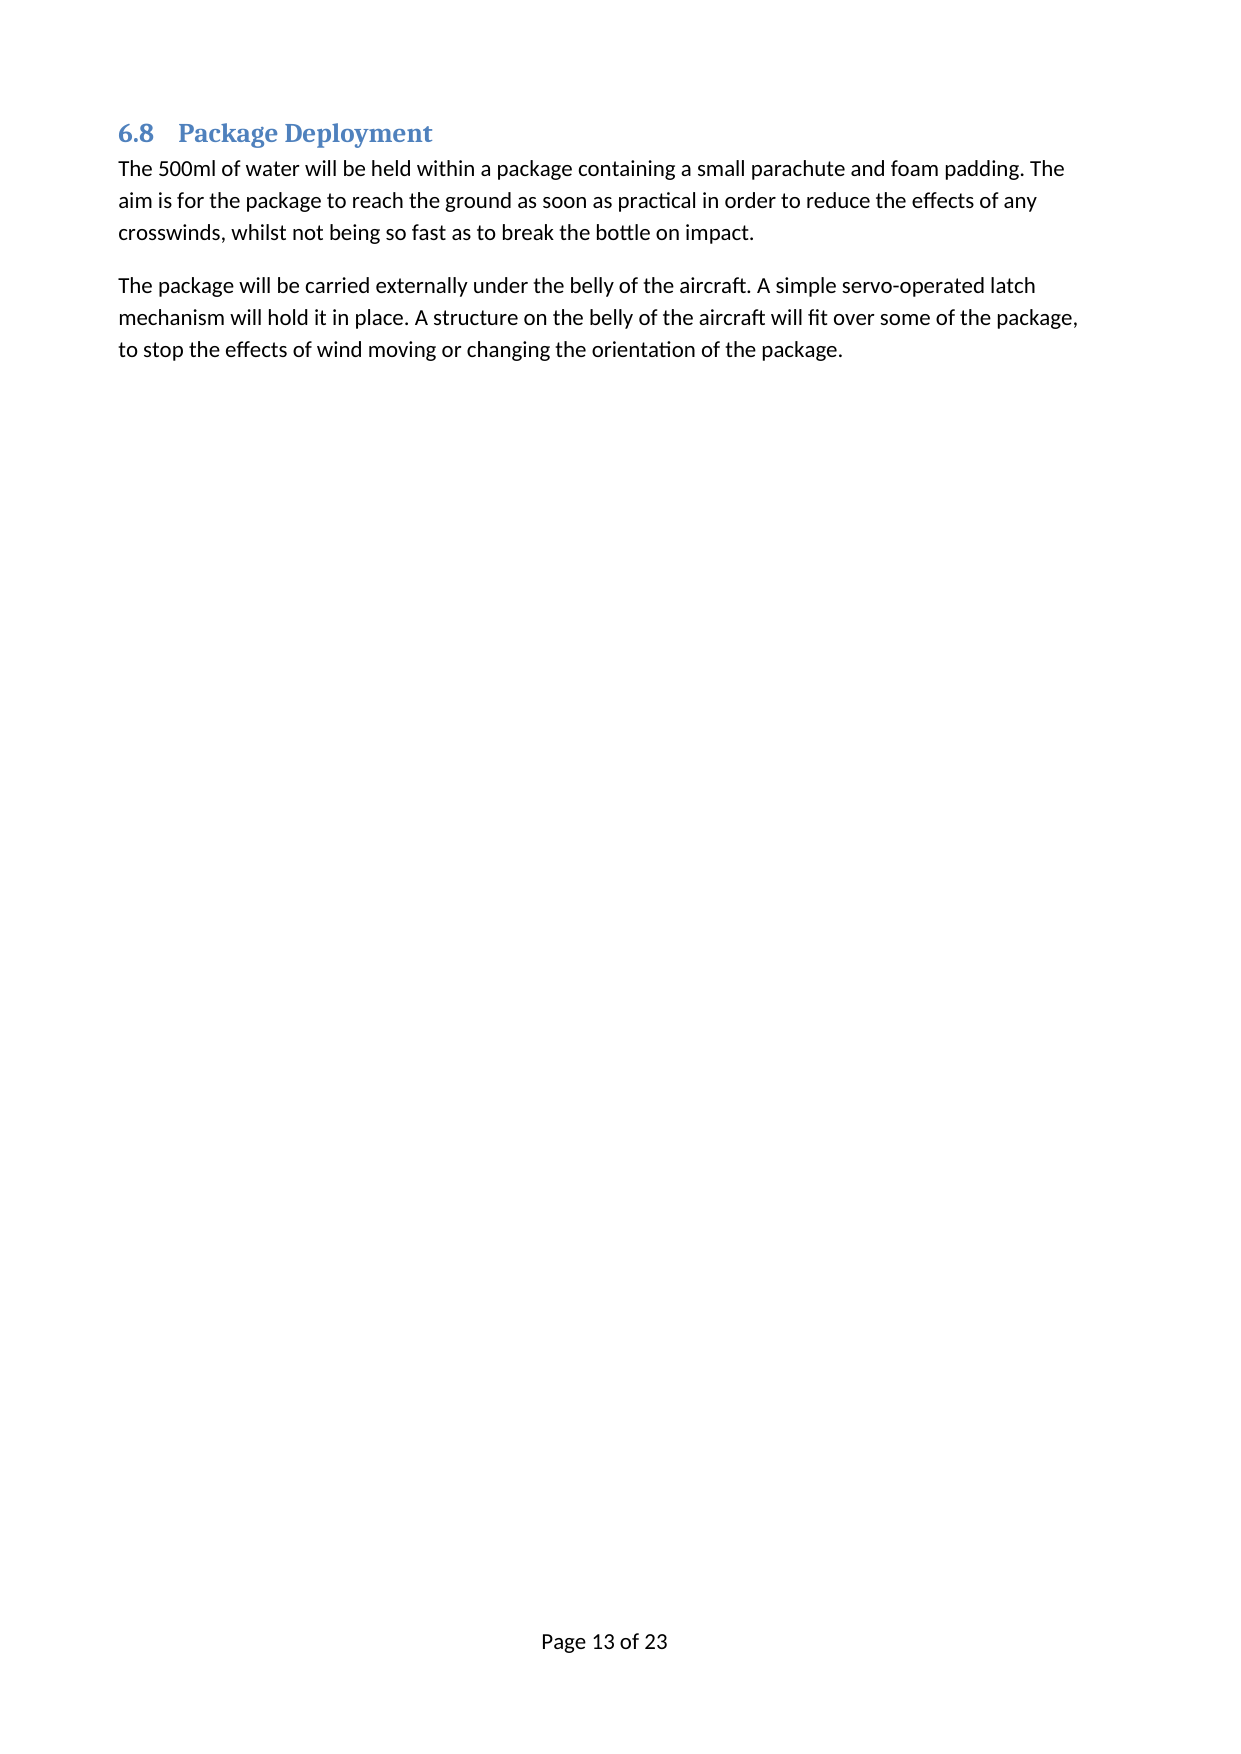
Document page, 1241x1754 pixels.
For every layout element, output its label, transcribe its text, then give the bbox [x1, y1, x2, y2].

text The 500ml of water will be held within a package containing a small parachute and foam padding. The aim is for the package to reach the ground as soon as practical in order to reduce the effects of any crosswinds, whilst not being so fast as to break the bottle on impact. [118, 154, 1090, 246]
subtitle Package Deployment [118, 118, 1090, 149]
text The package will be carried externally under the belly of the aircraft. A simple servo-operated latch mechanism will hold it in place. A structure on the belly of the aircraft will fit over some of the package, to stop the effects of wind moving or changing the orientation of the package. [118, 271, 1090, 364]
